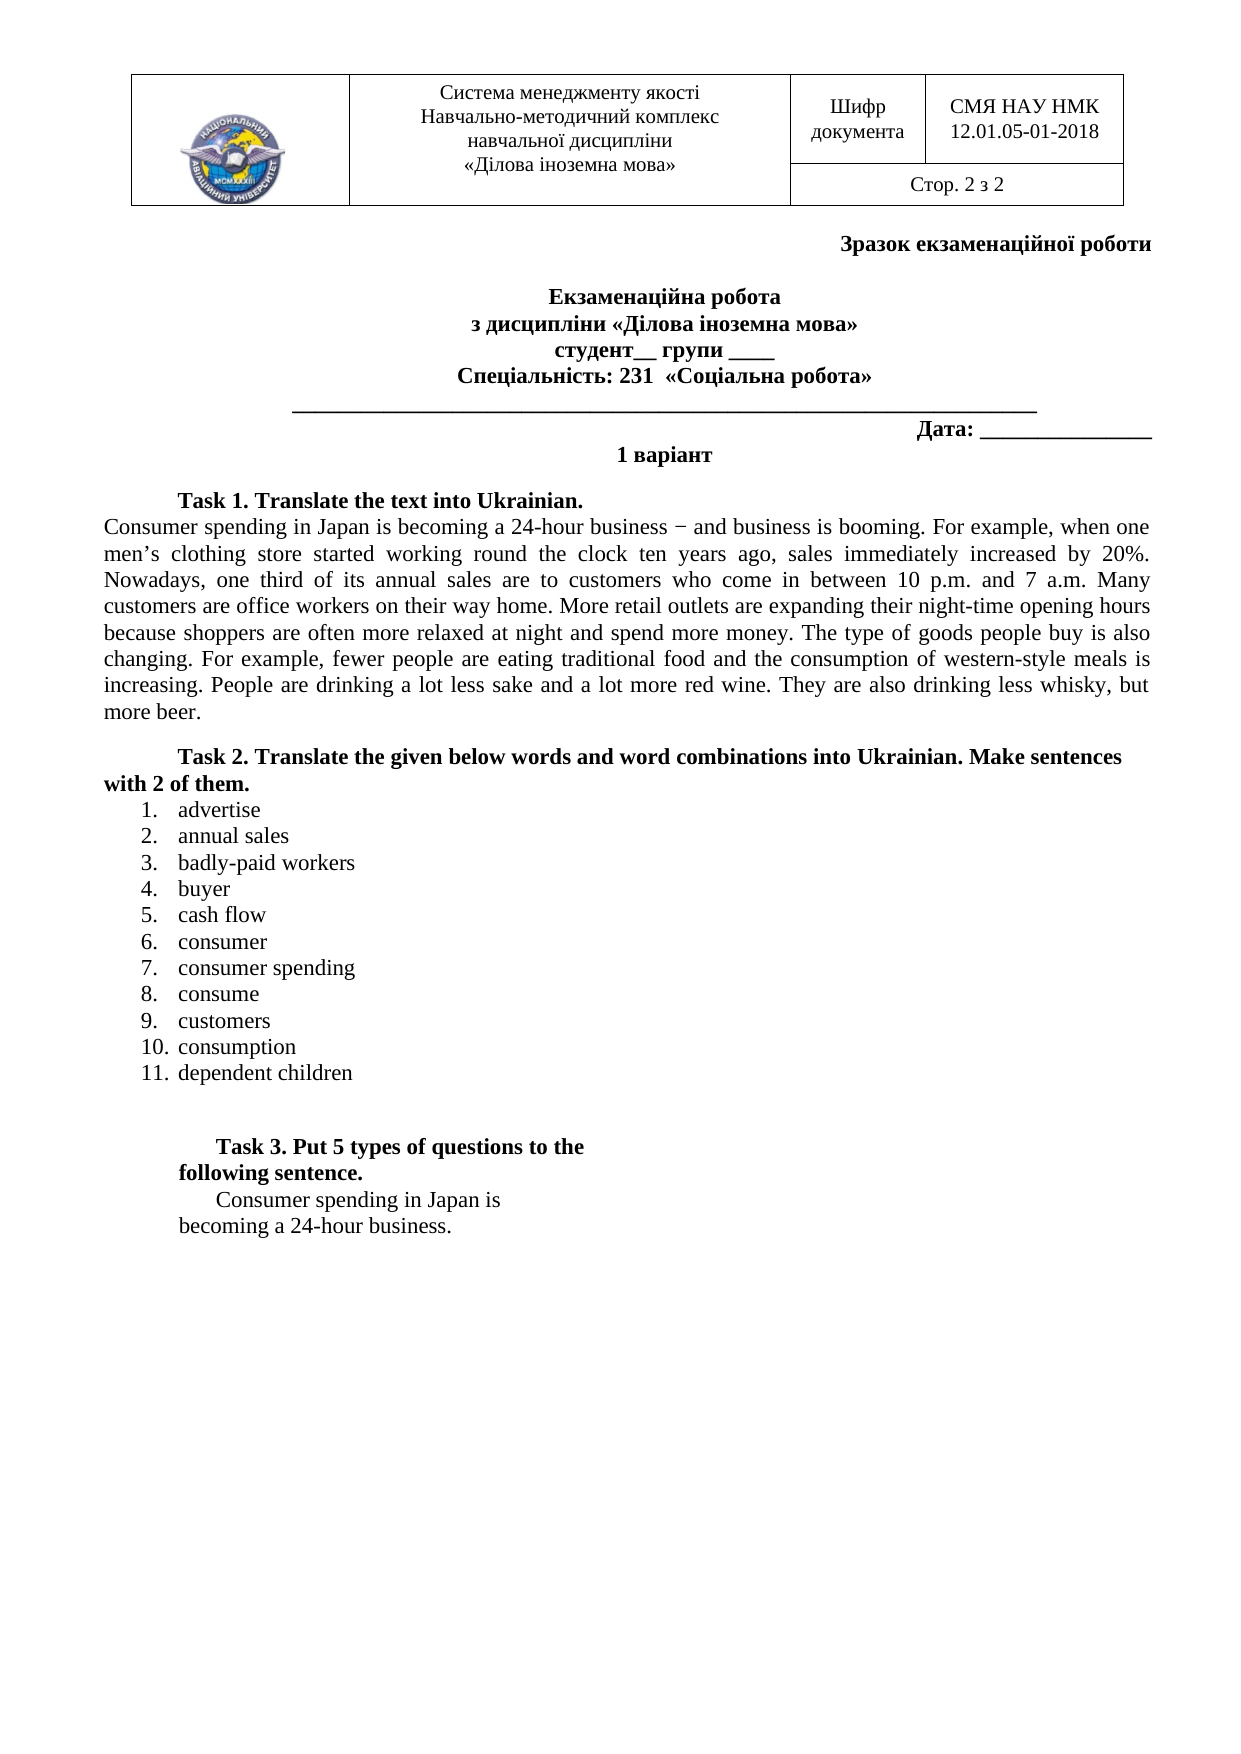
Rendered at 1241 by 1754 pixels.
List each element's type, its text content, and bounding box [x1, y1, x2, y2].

list badly-paid workers [141, 849, 591, 875]
text студент__ групи ____ [103, 336, 1152, 362]
text Task 1. Translate the text into Ukrainian. [103, 487, 1152, 513]
list dependent children [141, 1059, 591, 1086]
text Consumer spending in Japan is becoming a 24-hour business − and business is booming. For example, when one men’s clothing store started working round the clock ten years ago, sales immediately increased by 20%. Nowadays, one third of its annual sales are to customers who come in between 10 p.m. and 7 a.m. Many customers are office workers on their way home. More retail outlets are expanding their night-time opening hours because shoppers are often more relaxed at night and spend more money. The type of goods people buy is also changing. For example, fewer people are eating traditional food and the consumption of western-style meals is increasing. People are drinking a lot less sake and a lot more red wine. They are also drinking less whisky, but more beer. [103, 513, 1152, 724]
text з дисципліни «Ділова іноземна мова» [103, 309, 1152, 336]
list annual sales [141, 822, 591, 849]
list consume [141, 980, 591, 1007]
list cash flow [141, 901, 591, 928]
list customers [141, 1007, 591, 1033]
list consumer [141, 928, 591, 954]
text 1 варіант [103, 441, 1152, 468]
text Зразок екзаменаційної роботи [103, 231, 1152, 257]
text Task 3. Put 5 types of questions to the following sentence. [178, 1133, 591, 1186]
list consumption [141, 1033, 591, 1059]
text Екзаменаційна робота [103, 283, 1152, 309]
list consumer spending [141, 954, 591, 980]
text Дата: _______________ [103, 415, 1152, 441]
picture [178, 111, 285, 203]
text Task 2. Translate the given below words and word combinations into Ukrainian. Make sentences with 2 of them. [103, 743, 1152, 796]
text Спеціальність: 231 «Соціальна робота» [103, 362, 1152, 389]
list advertise [141, 796, 591, 822]
text _________________________________________________________________ [103, 389, 1152, 415]
list buyer [141, 875, 591, 901]
text Consumer spending in Japan is becoming a 24-hour business. [178, 1186, 591, 1238]
